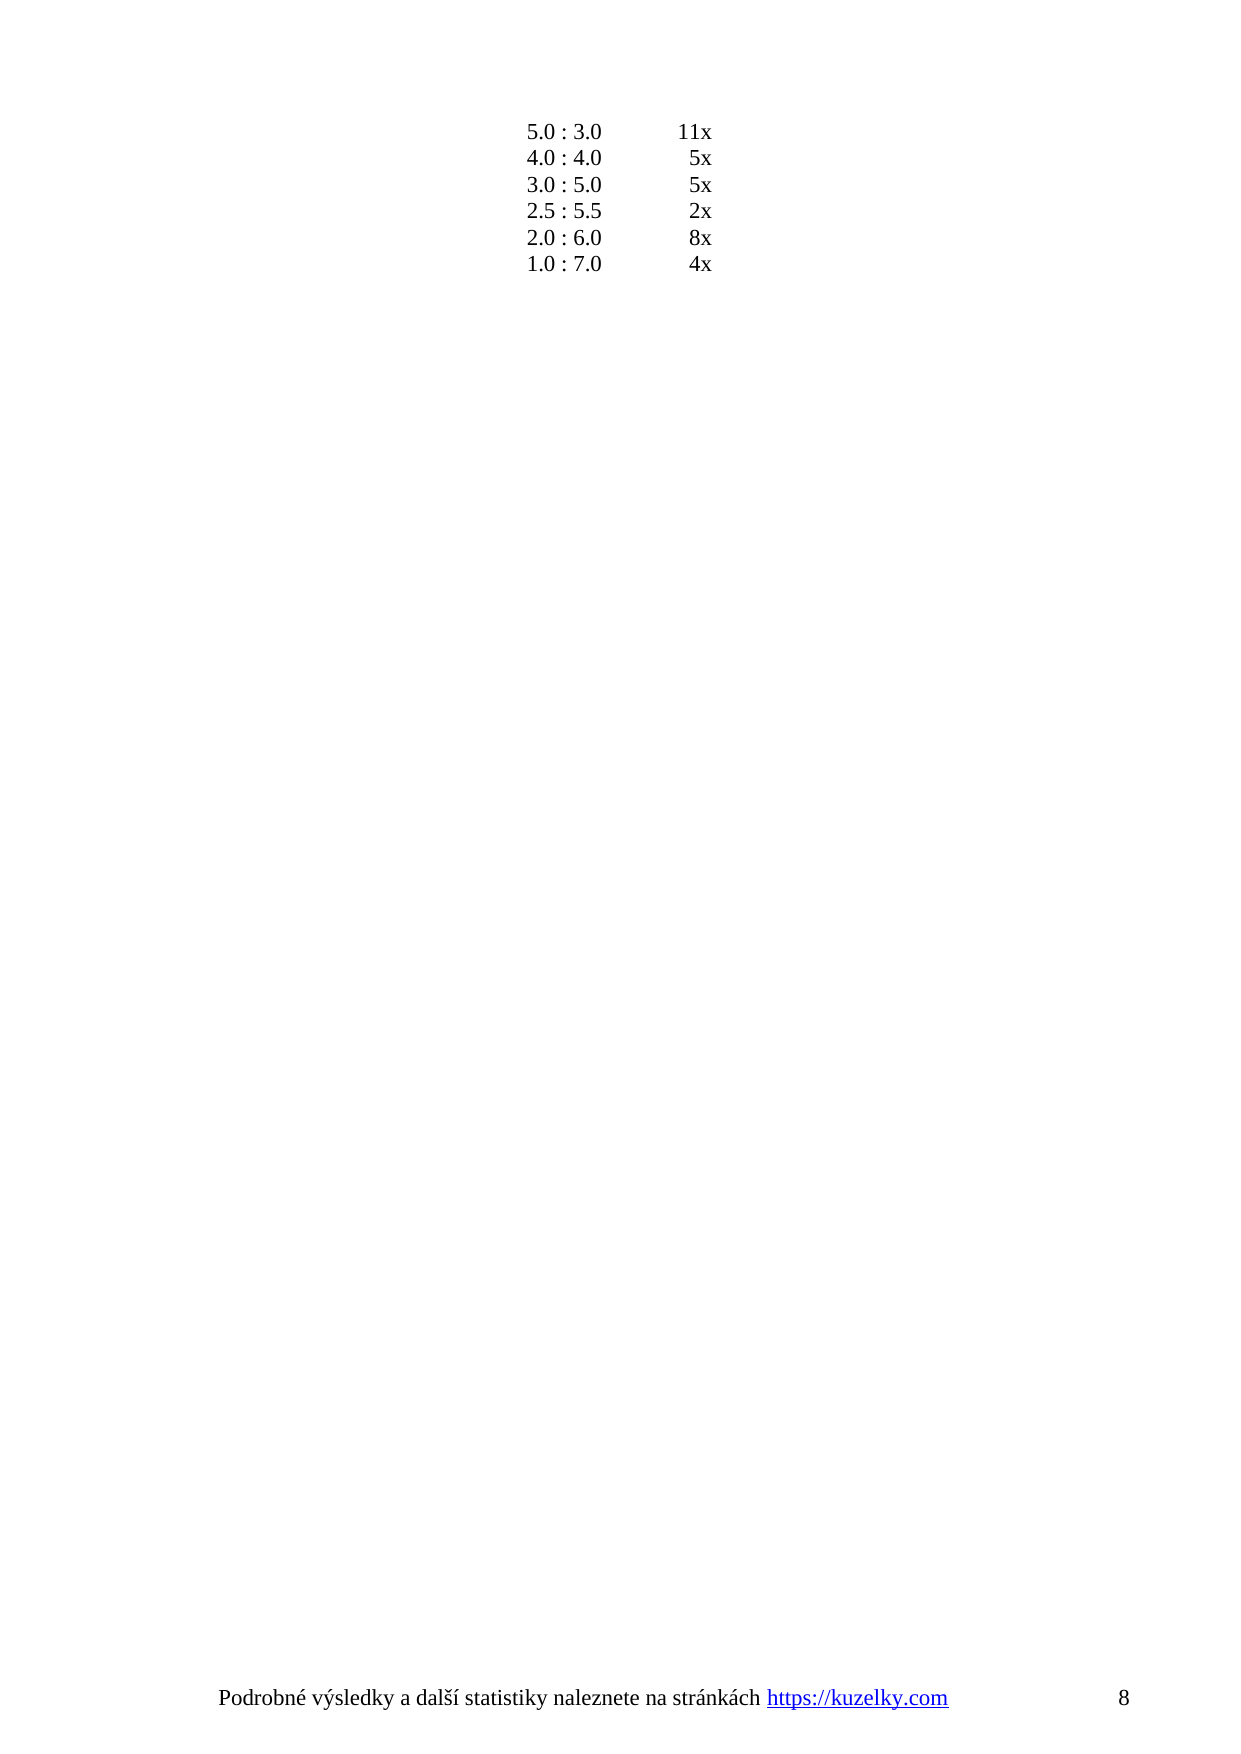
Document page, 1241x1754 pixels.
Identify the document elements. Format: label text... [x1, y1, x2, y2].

text 2.0 : 6.0 8x [106, 223, 1134, 250]
text 3.0 : 5.0 5x [106, 171, 1134, 197]
text 1.0 : 7.0 4x [106, 250, 1134, 276]
text 5.0 : 3.0 11x [106, 118, 1134, 144]
text 2.5 : 5.5 2x [106, 197, 1134, 223]
text 4.0 : 4.0 5x [106, 144, 1134, 171]
